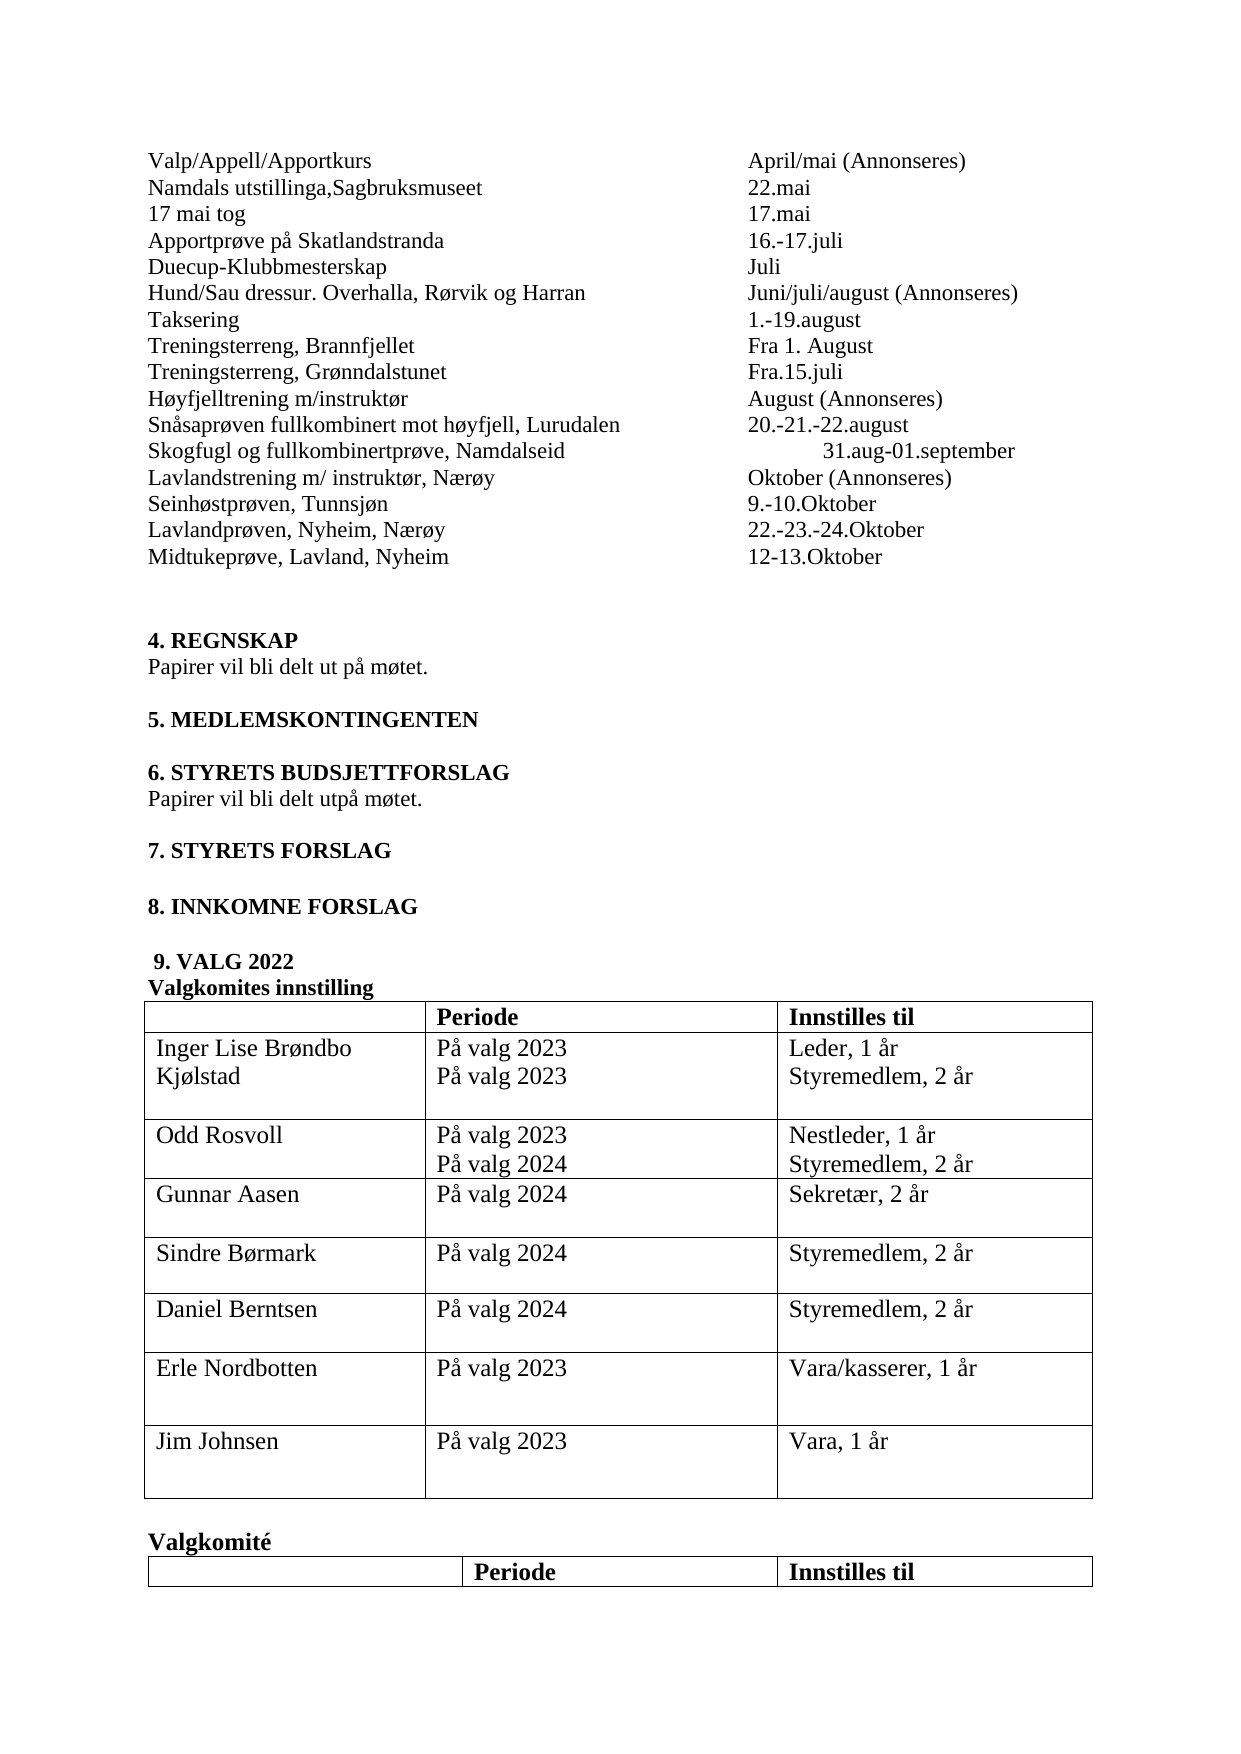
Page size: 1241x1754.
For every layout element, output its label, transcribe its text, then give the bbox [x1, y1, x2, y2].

text 5. MEDLEMSKONTINGENTEN [148, 706, 1093, 732]
text Valgkomité [148, 1527, 1093, 1556]
text Treningsterreng, Grønndalstunet Fra.15.juli Høyfjelltrening m/instruktør August (Annonseres) [148, 358, 1093, 411]
table_cell Vara/kasserer, 1 år [778, 1353, 1092, 1425]
text Valp/Appell/Apportkurs April/mai (Annonseres) [148, 148, 1093, 174]
table_cell Daniel Berntsen [145, 1294, 425, 1352]
table_cell På valg 2024 [426, 1238, 777, 1293]
table_cell Styremedlem, 2 år [778, 1294, 1092, 1352]
text Snåsaprøven fullkombinert mot høyfjell, Lurudalen 20.-21.-22.august [148, 411, 1093, 437]
text Apportprøve på Skatlandstranda 16.-17.juli Duecup-Klubbmesterskap Juli Hund/Sau dressur. Overhalla, Rørvik og Harran Juni/juli/august (Annonseres) [148, 227, 1093, 306]
table_cell På valg 2023 På valg 2023 [426, 1033, 777, 1119]
table_header [145, 1002, 425, 1032]
table_cell På valg 2023 På valg 2024 [426, 1120, 777, 1178]
table_header Innstilles til [778, 1002, 1092, 1032]
text 7. STYRETS FORSLAG [148, 838, 1093, 864]
text Lavlandprøven, Nyheim, Nærøy 22.-23.-24.Oktober Midtukeprøve, Lavland, Nyheim 12-13.Oktober [148, 517, 1093, 598]
table_header Periode [426, 1002, 777, 1032]
text 9. VALG 2022 [148, 948, 1093, 974]
table_header Periode [463, 1557, 777, 1586]
table_cell På valg 2023 [426, 1353, 777, 1425]
text Taksering 1.-19.august [148, 306, 1093, 332]
table_cell Sindre Børmark [145, 1238, 425, 1293]
table_cell Vara, 1 år [778, 1426, 1092, 1498]
table_cell Sekretær, 2 år [778, 1179, 1092, 1237]
table_cell På valg 2024 [426, 1179, 777, 1237]
table_cell Gunnar Aasen [145, 1179, 425, 1237]
table_cell Inger Lise Brøndbo Kjølstad [145, 1033, 425, 1119]
table_cell Jim Johnsen [145, 1426, 425, 1498]
text Treningsterreng, Brannfjellet Fra 1. August [148, 332, 1093, 358]
text Namdals utstillinga,Sagbruksmuseet 22.mai 17 mai tog 17.mai [148, 174, 1093, 227]
text Papirer vil bli delt utpå møtet. [148, 785, 1093, 811]
text Valgkomites innstilling [148, 974, 1093, 1001]
text 6. STYRETS BUDSJETTFORSLAG [148, 758, 1093, 785]
table_cell Styremedlem, 2 år [778, 1238, 1092, 1293]
table_cell På valg 2024 [426, 1294, 777, 1352]
text 4. REGNSKAP [148, 627, 1093, 653]
text Skogfugl og fullkombinertprøve, Namdalseid 31.aug-01.september Lavlandstrening m/ instruktør, Nærøy Oktober (Annonseres) [148, 437, 1093, 490]
table_cell Odd Rosvoll [145, 1120, 425, 1178]
table_cell Leder, 1 år Styremedlem, 2 år [778, 1033, 1092, 1119]
table_cell Erle Nordbotten [145, 1353, 425, 1425]
table_cell På valg 2023 [426, 1426, 777, 1498]
text 8. INNKOMNE FORSLAG [148, 893, 1093, 919]
table_header Innstilles til [778, 1557, 1092, 1586]
table_cell Nestleder, 1 år Styremedlem, 2 år [778, 1120, 1092, 1178]
table_header [149, 1557, 462, 1586]
text Papirer vil bli delt ut på møtet. [148, 653, 1093, 679]
text Seinhøstprøven, Tunnsjøn 9.-10.Oktober [148, 490, 1093, 517]
